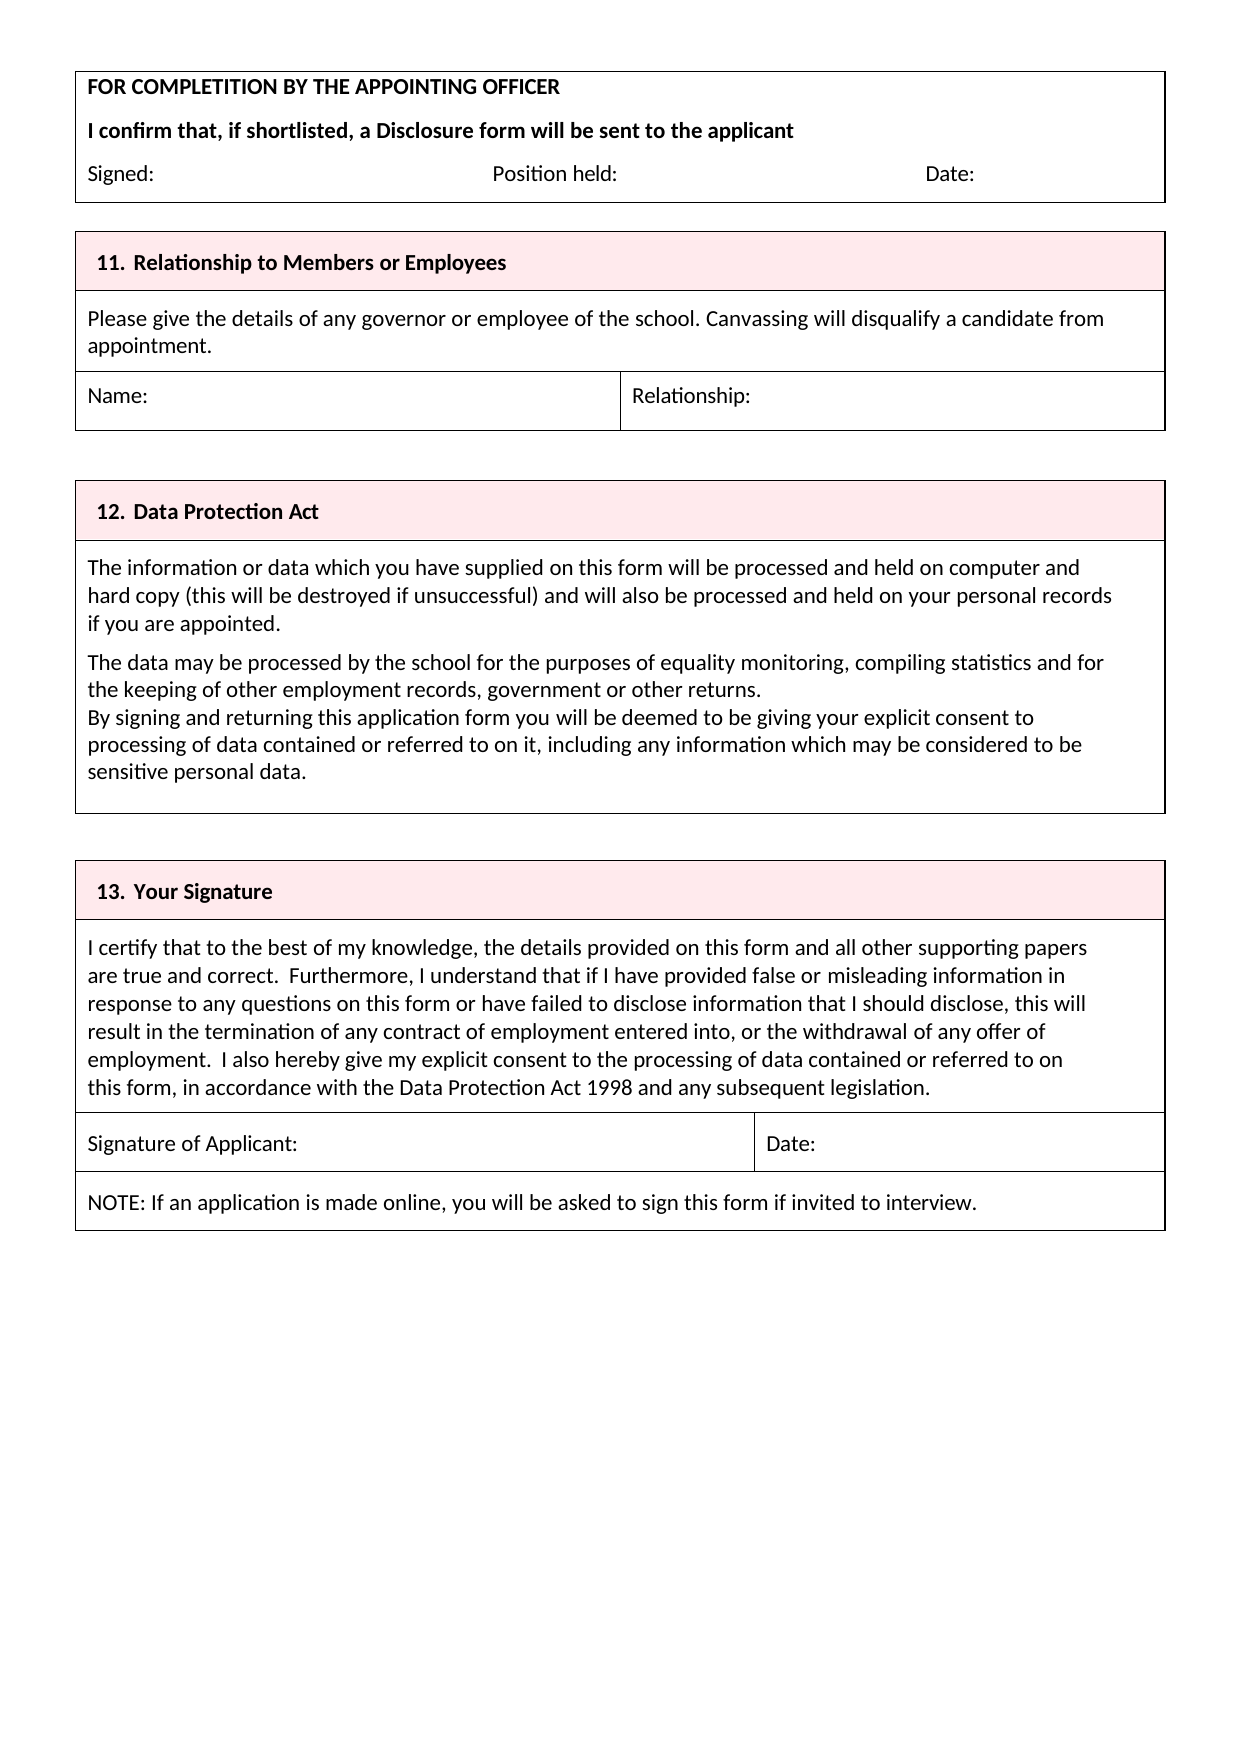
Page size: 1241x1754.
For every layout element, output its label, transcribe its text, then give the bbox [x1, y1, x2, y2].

table_cell I certify that to the best of my knowledge, the details provided on this form and all other supporting papers are true and correct. Furthermore, I understand that if I have provided false or misleading information in response to any questions on this form or have failed to disclose information that I should disclose, this will result in the termination of any contract of employment entered into, or the withdrawal of any offer of employment. I also hereby give my explicit consent to the processing of data contained or referred to on this form, in accordance with the Data Protection Act 1998 and any subsequent legislation. [76, 920, 1164, 1112]
table_header 13. Your Signature [76, 861, 1164, 919]
table_cell Date: [755, 1113, 1164, 1171]
table_cell FOR COMPLETITION BY THE APPOINTING OFFICER I confirm that, if shortlisted, a Disclosure form will be sent to the applicant Signed: Position held: Date: [76, 72, 1164, 202]
table_header 12. Data Protection Act [76, 481, 1164, 539]
table_cell Please give the details of any governor or employee of the school. Canvassing will disqualify a candidate from appointment. [76, 291, 1164, 371]
table_cell Relationship: [621, 372, 1164, 430]
table_cell Signature of Applicant: [76, 1113, 754, 1171]
table_cell The information or data which you have supplied on this form will be processed and held on computer and hard copy (this will be destroyed if unsuccessful) and will also be processed and held on your personal records if you are appointed. The data may be processed by the school for the purposes of equality monitoring, compiling statistics and for the keeping of other employment records, government or other returns. By signing and returning this application form you will be deemed to be giving your explicit consent to processing of data contained or referred to on it, including any information which may be considered to be sensitive personal data. [76, 541, 1164, 812]
table_header 11. Relationship to Members or Employees [76, 232, 1164, 290]
table_cell NOTE: If an application is made online, you will be asked to sign this form if invited to interview. [76, 1172, 1164, 1230]
table_cell Name: [76, 372, 620, 430]
